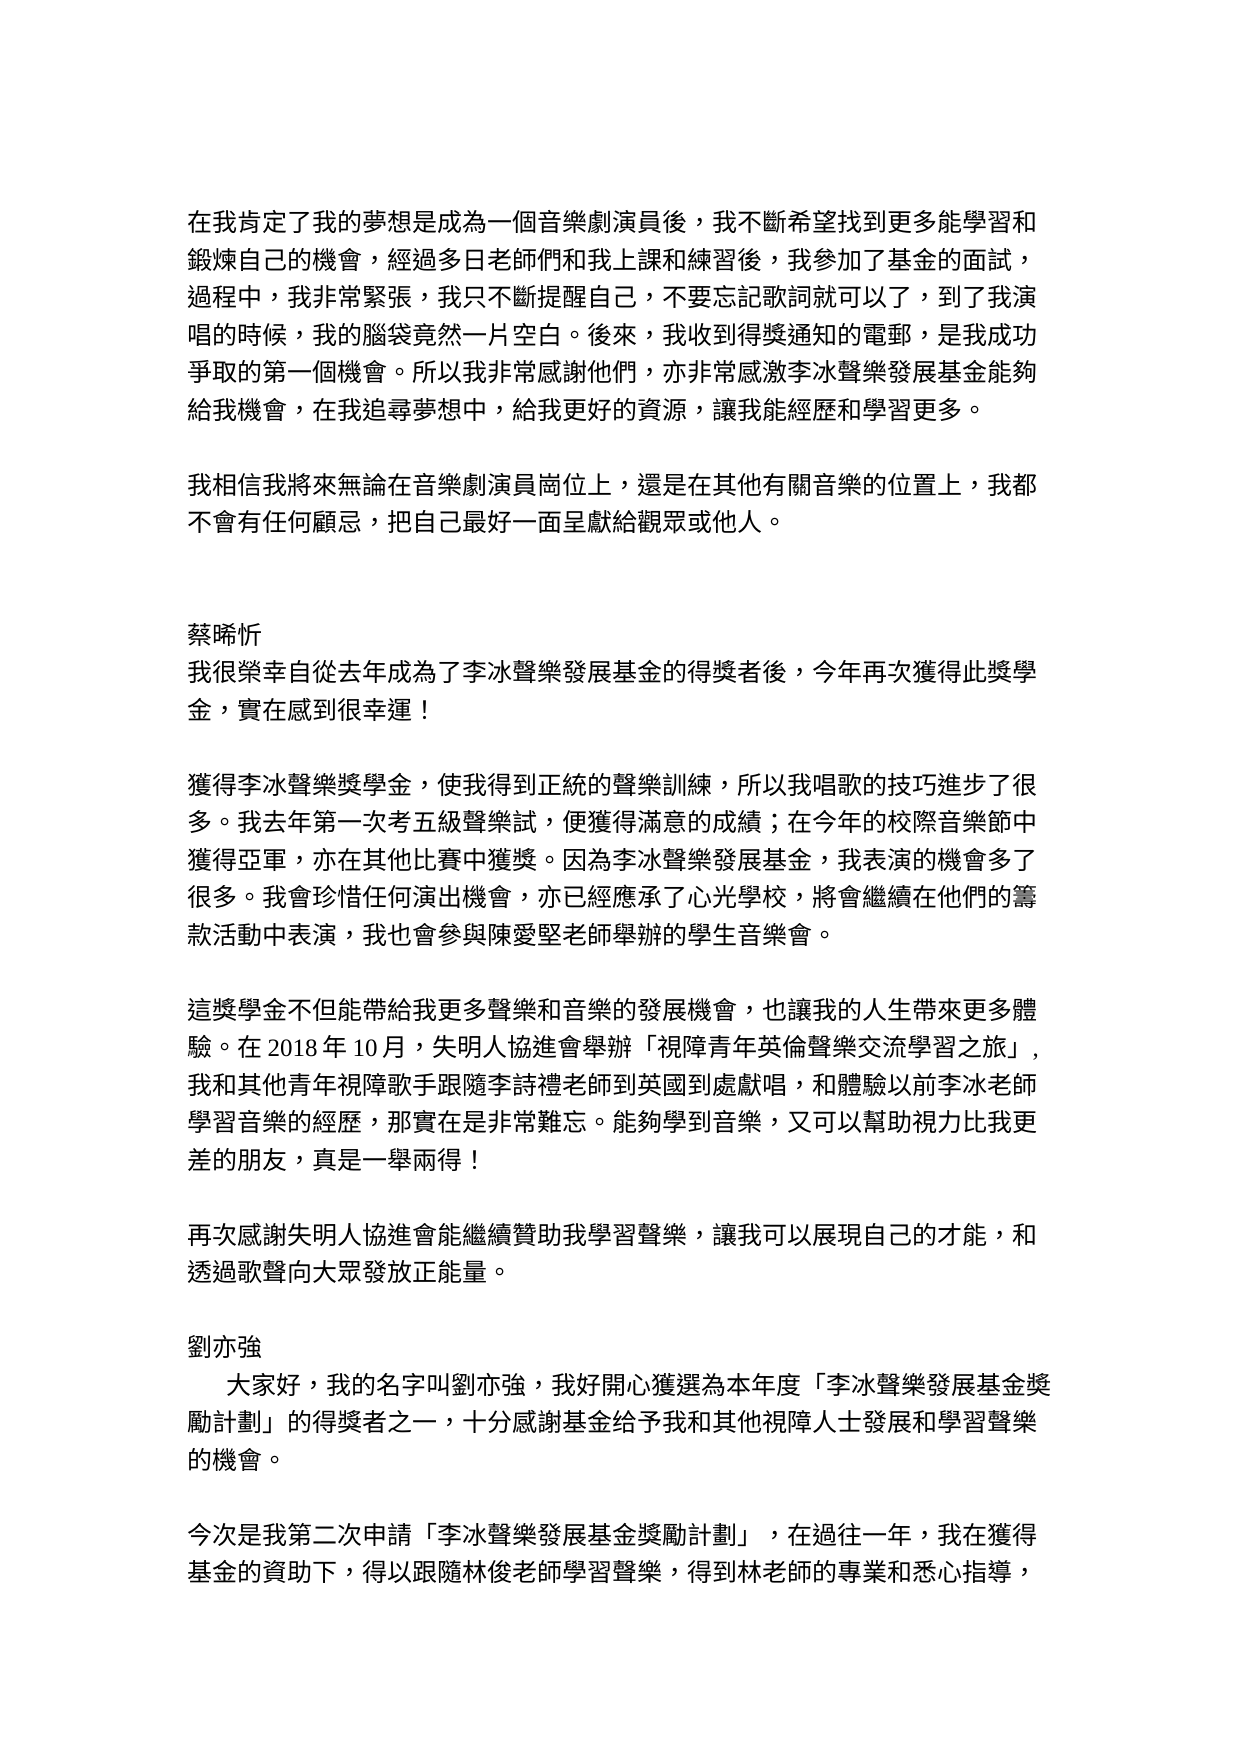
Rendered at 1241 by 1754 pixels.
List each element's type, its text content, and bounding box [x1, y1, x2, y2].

text 劉亦強 [187, 1327, 1053, 1364]
text 獲得李冰聲樂獎學金，使我得到正統的聲樂訓練，所以我唱歌的技巧進步了很多。我去年第一次考五級聲樂試，便獲得滿意的成績；在今年的校際音樂節中獲得亞軍，亦在其他比賽中獲獎。因為李冰聲樂發展基金，我表演的機會多了很多。我會珍惜任何演出機會，亦已經應承了心光學校，將會繼續在他們的籌款活動中表演，我也會參與陳愛堅老師舉辦的學生音樂會。 [187, 764, 1053, 952]
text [187, 1514, 1053, 1589]
text 我很榮幸自從去年成為了李冰聲樂發展基金的得獎者後，今年再次獲得此獎學金，實在感到很幸運！ [187, 652, 1053, 727]
text 再次感謝失明人協進會能繼續贊助我學習聲樂，讓我可以展現自己的才能，和透過歌聲向大眾發放正能量。 [187, 1214, 1053, 1289]
text 這獎學金不但能帶給我更多聲樂和音樂的發展機會，也讓我的人生帶來更多體驗。在2018年10月，失明人協進會舉辦「視障青年英倫聲樂交流學習之旅」, 我和其他青年視障歌手跟隨李詩禮老師到英國到處獻唱，和體驗以前李冰老師學習音樂的經歷，那實在是非常難忘。能夠學到音樂，又可以幫助視力比我更差的朋友，真是一舉兩得！ [187, 989, 1053, 1177]
text 我相信我將來無論在音樂劇演員崗位上，還是在其他有關音樂的位置上，我都不會有任何顧忌，把自己最好一面呈獻給觀眾或他人。 [187, 464, 1053, 539]
text 蔡晞忻 [187, 614, 1053, 652]
text 在我肯定了我的夢想是成為一個音樂劇演員後，我不斷希望找到更多能學習和鍛煉自己的機會，經過多日老師們和我上課和練習後，我參加了基金的面試，過程中，我非常緊張，我只不斷提醒自己，不要忘記歌詞就可以了，到了我演唱的時候，我的腦袋竟然一片空白。後來，我收到得獎通知的電郵，是我成功爭取的第一個機會。所以我非常感謝他們，亦非常感激李冰聲樂發展基金能夠給我機會，在我追尋夢想中，給我更好的資源，讓我能經歷和學習更多。 [187, 202, 1053, 427]
text 大家好，我的名字叫劉亦強，我好開心獲選為本年度「李冰聲樂發展基金奬勵計劃」的得獎者之一，十分感謝基金给予我和其他視障人士發展和學習聲樂的機會。 [187, 1364, 1053, 1477]
